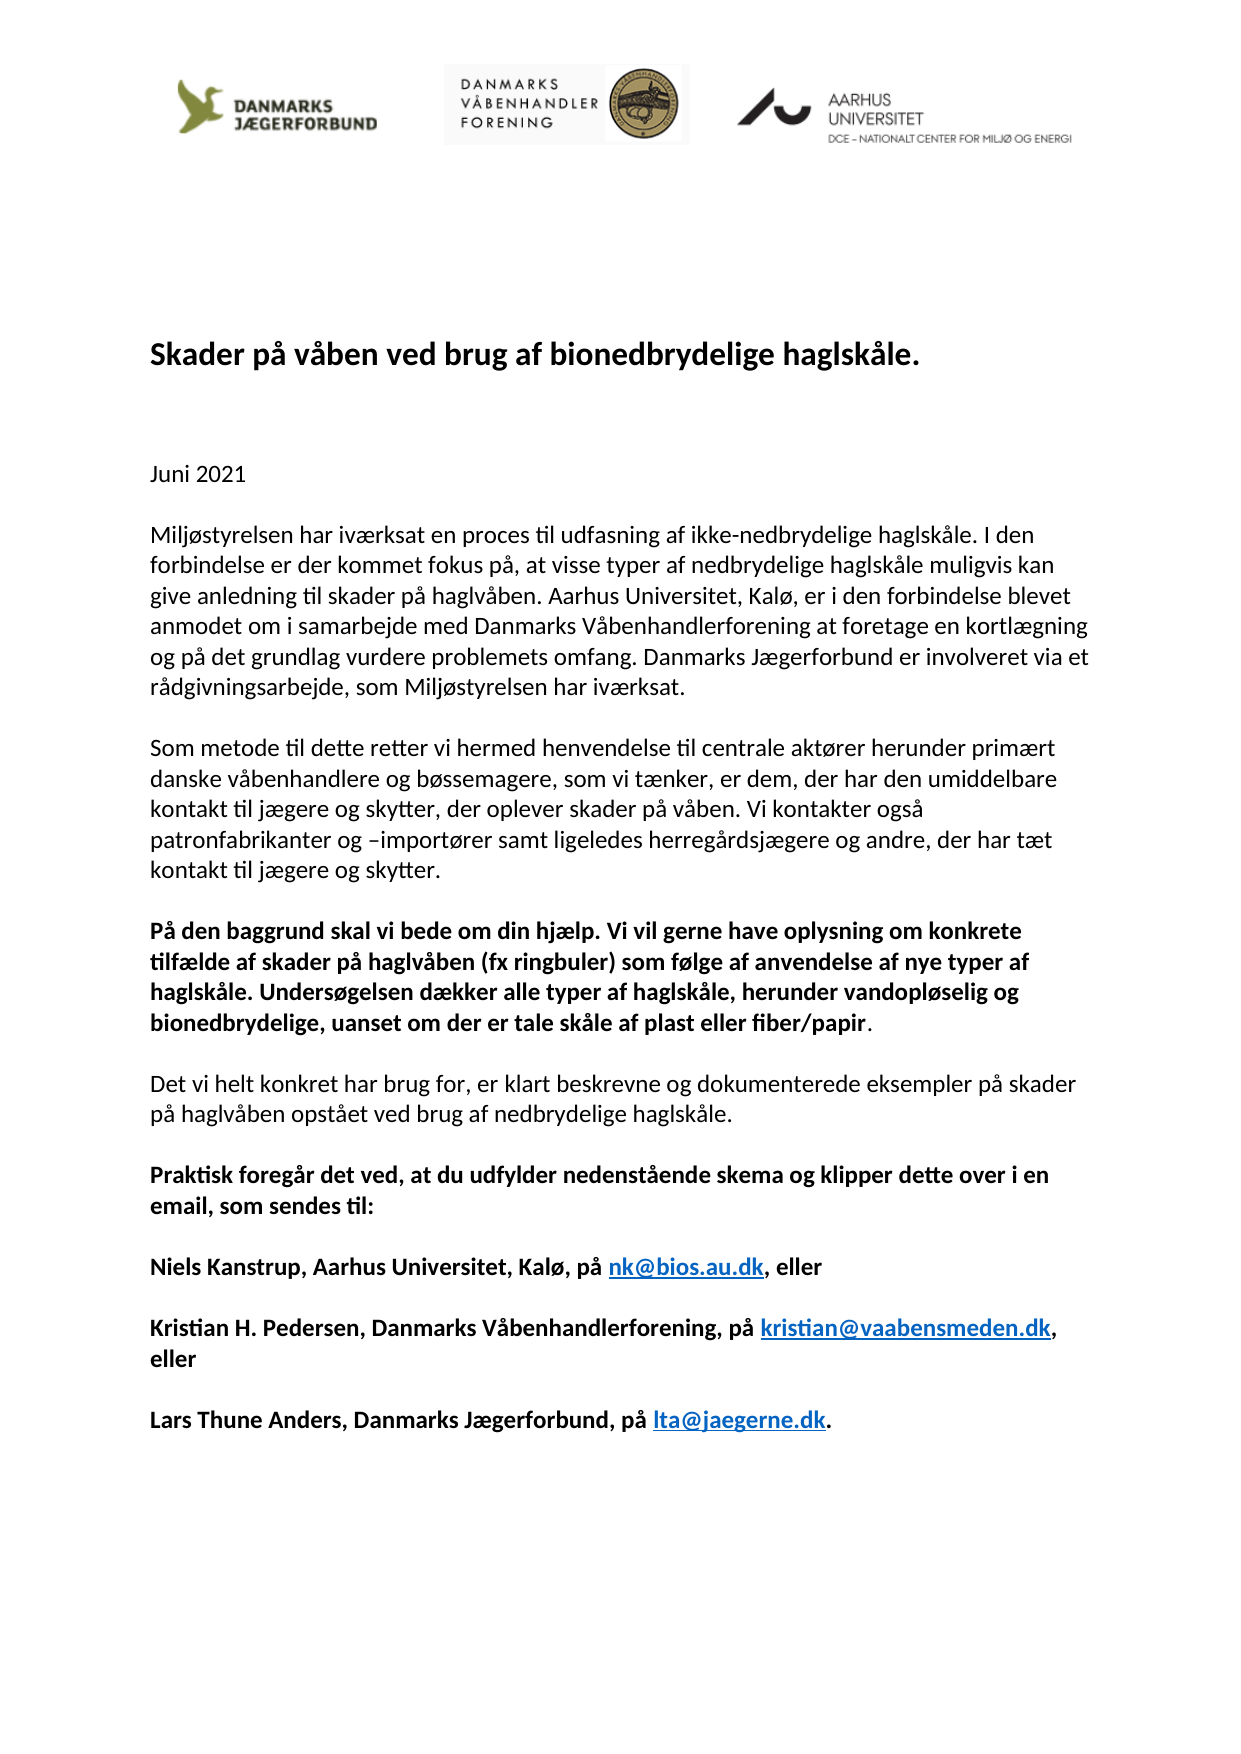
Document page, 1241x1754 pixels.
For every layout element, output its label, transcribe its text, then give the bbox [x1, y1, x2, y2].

text Juni 2021 [150, 458, 1090, 488]
picture [157, 70, 389, 143]
text Som metode til dette retter vi hermed henvendelse til centrale aktører herunder primært danske våbenhandlere og bøssemagere, som vi tænker, er dem, der har den umiddelbare kontakt til jægere og skytter, der oplever skader på våben. Vi kontakter også patronfabrikanter og –importører samt ligeledes herregårdsjægere og andre, der har tæt kontakt til jægere og skytter. [150, 732, 1090, 885]
picture [720, 73, 1091, 165]
text Lars Thune Anders, Danmarks Jægerforbund, på lta@jaegerne.dk. [150, 1404, 1090, 1434]
text På den baggrund skal vi bede om din hjælp. Vi vil gerne have oplysning om konkrete tilfælde af skader på haglvåben (fx ringbuler) som følge af anvendelse af nye typer af haglskåle. Undersøgelsen dækker alle typer af haglskåle, herunder vandopløselig og bionedbrydelige, uanset om der er tale skåle af plast eller fiber/papir. [150, 916, 1090, 1038]
text Kristian H. Pedersen, Danmarks Våbenhandlerforening, på kristian@vaabensmeden.dk, eller [150, 1312, 1090, 1373]
text Niels Kanstrup, Aarhus Universitet, Kalø, på nk@bios.au.dk, eller [150, 1251, 1090, 1282]
picture [443, 64, 691, 145]
text Miljøstyrelsen har iværksat en proces til udfasning af ikke-nedbrydelige haglskåle. I den forbindelse er der kommet fokus på, at visse typer af nedbrydelige haglskåle muligvis kan give anledning til skader på haglvåben. Aarhus Universitet, Kalø, er i den forbindelse blevet anmodet om i samarbejde med Danmarks Våbenhandlerforening at foretage en kortlægning og på det grundlag vurdere problemets omfang. Danmarks Jægerforbund er involveret via et rådgivningsarbejde, som Miljøstyrelsen har iværksat. [150, 519, 1090, 702]
text Det vi helt konkret har brug for, er klart beskrevne og dokumenterede eksempler på skader på haglvåben opstået ved brug af nedbrydelige haglskåle. [150, 1068, 1090, 1129]
text Praktisk foregår det ved, at du udfylder nedenstående skema og klipper dette over i en email, som sendes til: [150, 1160, 1090, 1221]
text Skader på våben ved brug af bionedbrydelige haglskåle. [150, 333, 1090, 374]
